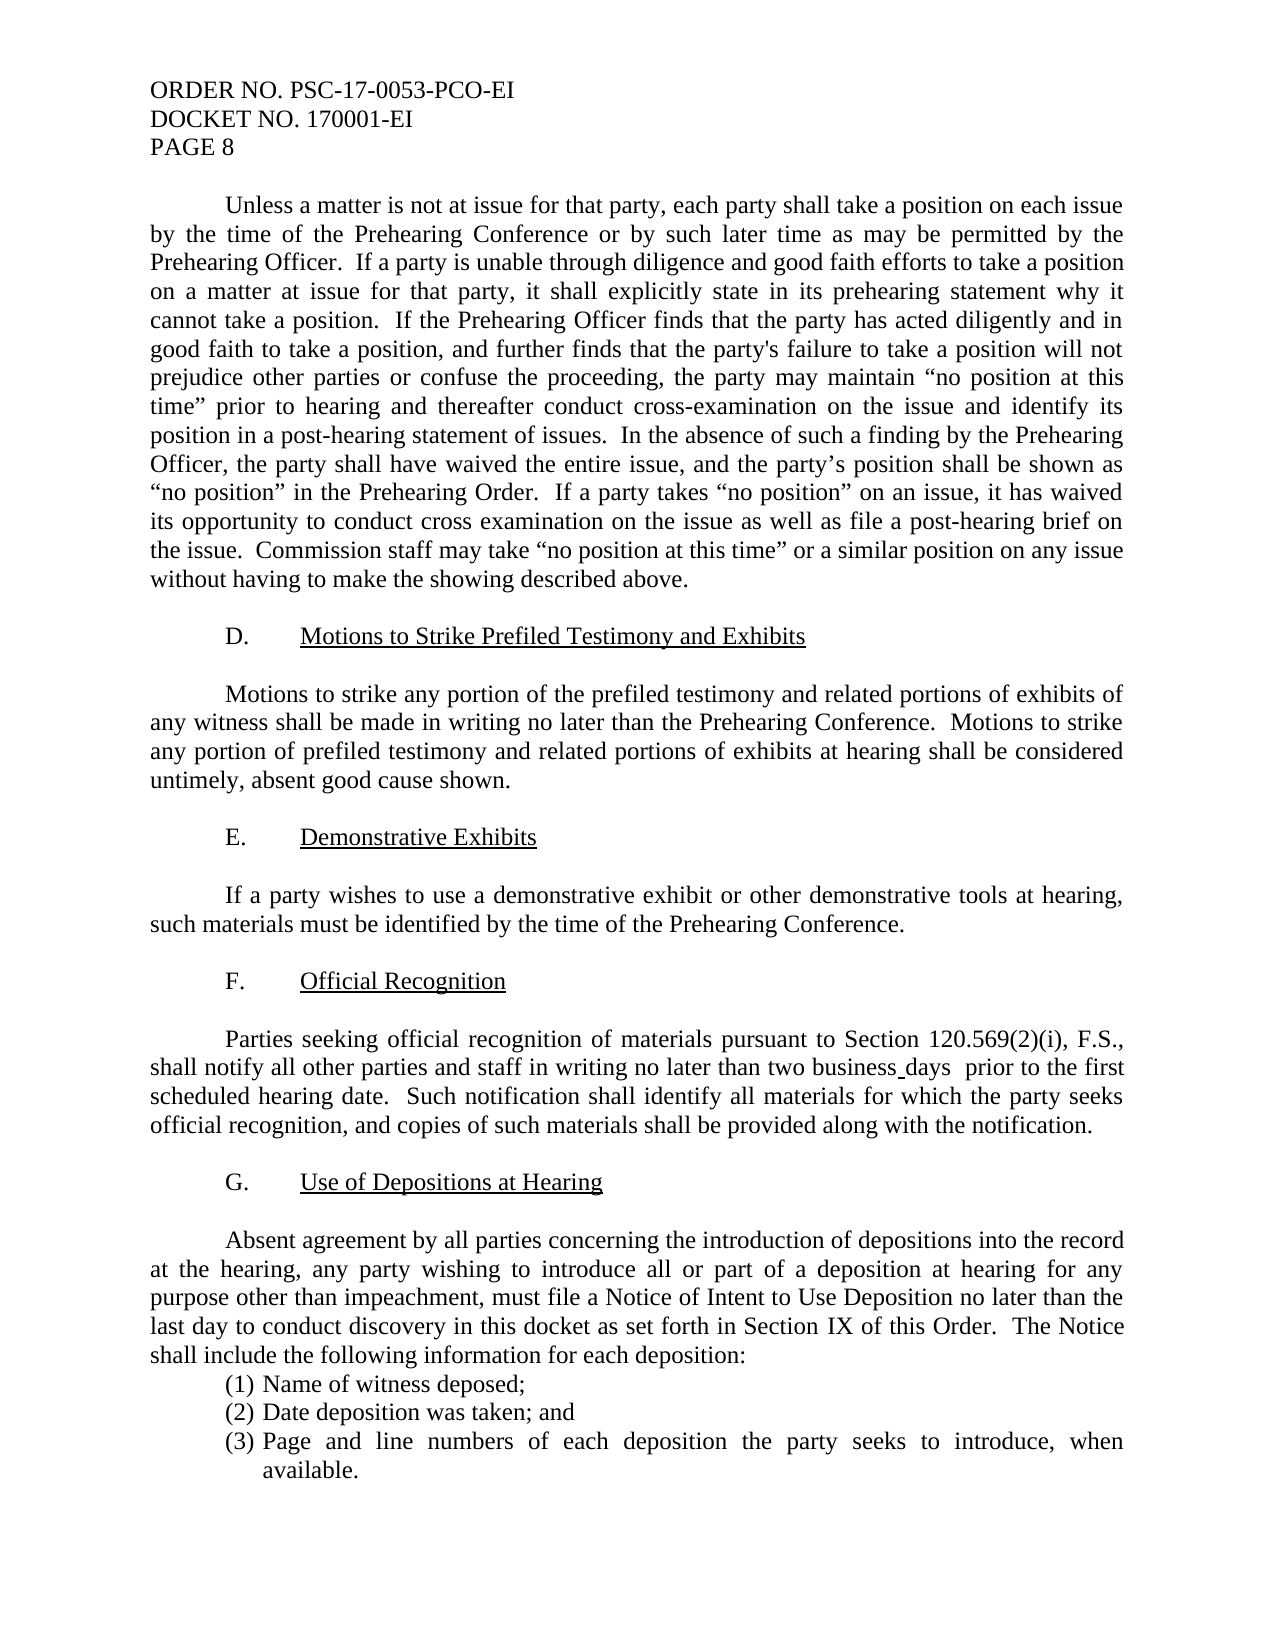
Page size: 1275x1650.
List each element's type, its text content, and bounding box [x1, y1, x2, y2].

list Page and line numbers of each deposition the party seeks to introduce, when available. [225, 1426, 1125, 1484]
list Date deposition was taken; and [225, 1397, 1125, 1426]
text Motions to strike any portion of the prefiled testimony and related portions of exhibits of any witness shall be made in writing no later than the Prehearing Conference. Motions to strike any portion of prefiled testimony and related portions of exhibits at hearing shall be considered untimely, absent good cause shown. [150, 679, 1125, 794]
list F. Official Recognition [150, 966, 1125, 995]
list Name of witness deposed; [225, 1369, 1125, 1397]
text Absent agreement by all parties concerning the introduction of depositions into the record at the hearing, any party wishing to introduce all or part of a deposition at hearing for any purpose other than impeachment, must file a Notice of Intent to Use Deposition no later than the last day to conduct discovery in this docket as set forth in Section IX of this Order. The Notice shall include the following information for each deposition: [150, 1225, 1125, 1369]
list Unless a matter is not at issue for that party, each party shall take a position on each issue by the time of the Prehearing Conference or by such later time as may be permitted by the Prehearing Officer. If a party is unable through diligence and good faith efforts to take a position on a matter at issue for that party, it shall explicitly state in its prehearing statement why it cannot take a position. If the Prehearing Officer finds that the party has acted diligently and in good faith to take a position, and further finds that the party's failure to take a position will not prejudice other parties or confuse the proceeding, the party may maintain “no position at this time” prior to hearing and thereafter conduct cross-examination on the issue and identify its position in a post-hearing statement of issues. In the absence of such a finding by the Prehearing Officer, the party shall have waived the entire issue, and the party’s position shall be shown as “no position” in the Prehearing Order. If a party takes “no position” on an issue, it has waived its opportunity to conduct cross examination on the issue as well as file a post-hearing brief on the issue. Commission staff may take “no position at this time” or a similar position on any issue without having to make the showing described above. [150, 190, 1125, 592]
text Parties seeking official recognition of materials pursuant to Section 120.569(2)(i), F.S., shall notify all other parties and staff in writing no later than two business days prior to the first scheduled hearing date. Such notification shall identify all materials for which the party seeks official recognition, and copies of such materials shall be provided along with the notification. [150, 1024, 1125, 1139]
text If a party wishes to use a demonstrative exhibit or other demonstrative tools at hearing, such materials must be identified by the time of the Prehearing Conference. [150, 880, 1125, 937]
text G. Use of Depositions at Hearing [150, 1167, 1125, 1196]
list Motions to Strike Prefiled Testimony and Exhibits [225, 621, 1125, 650]
list Demonstrative Exhibits [225, 822, 1125, 851]
